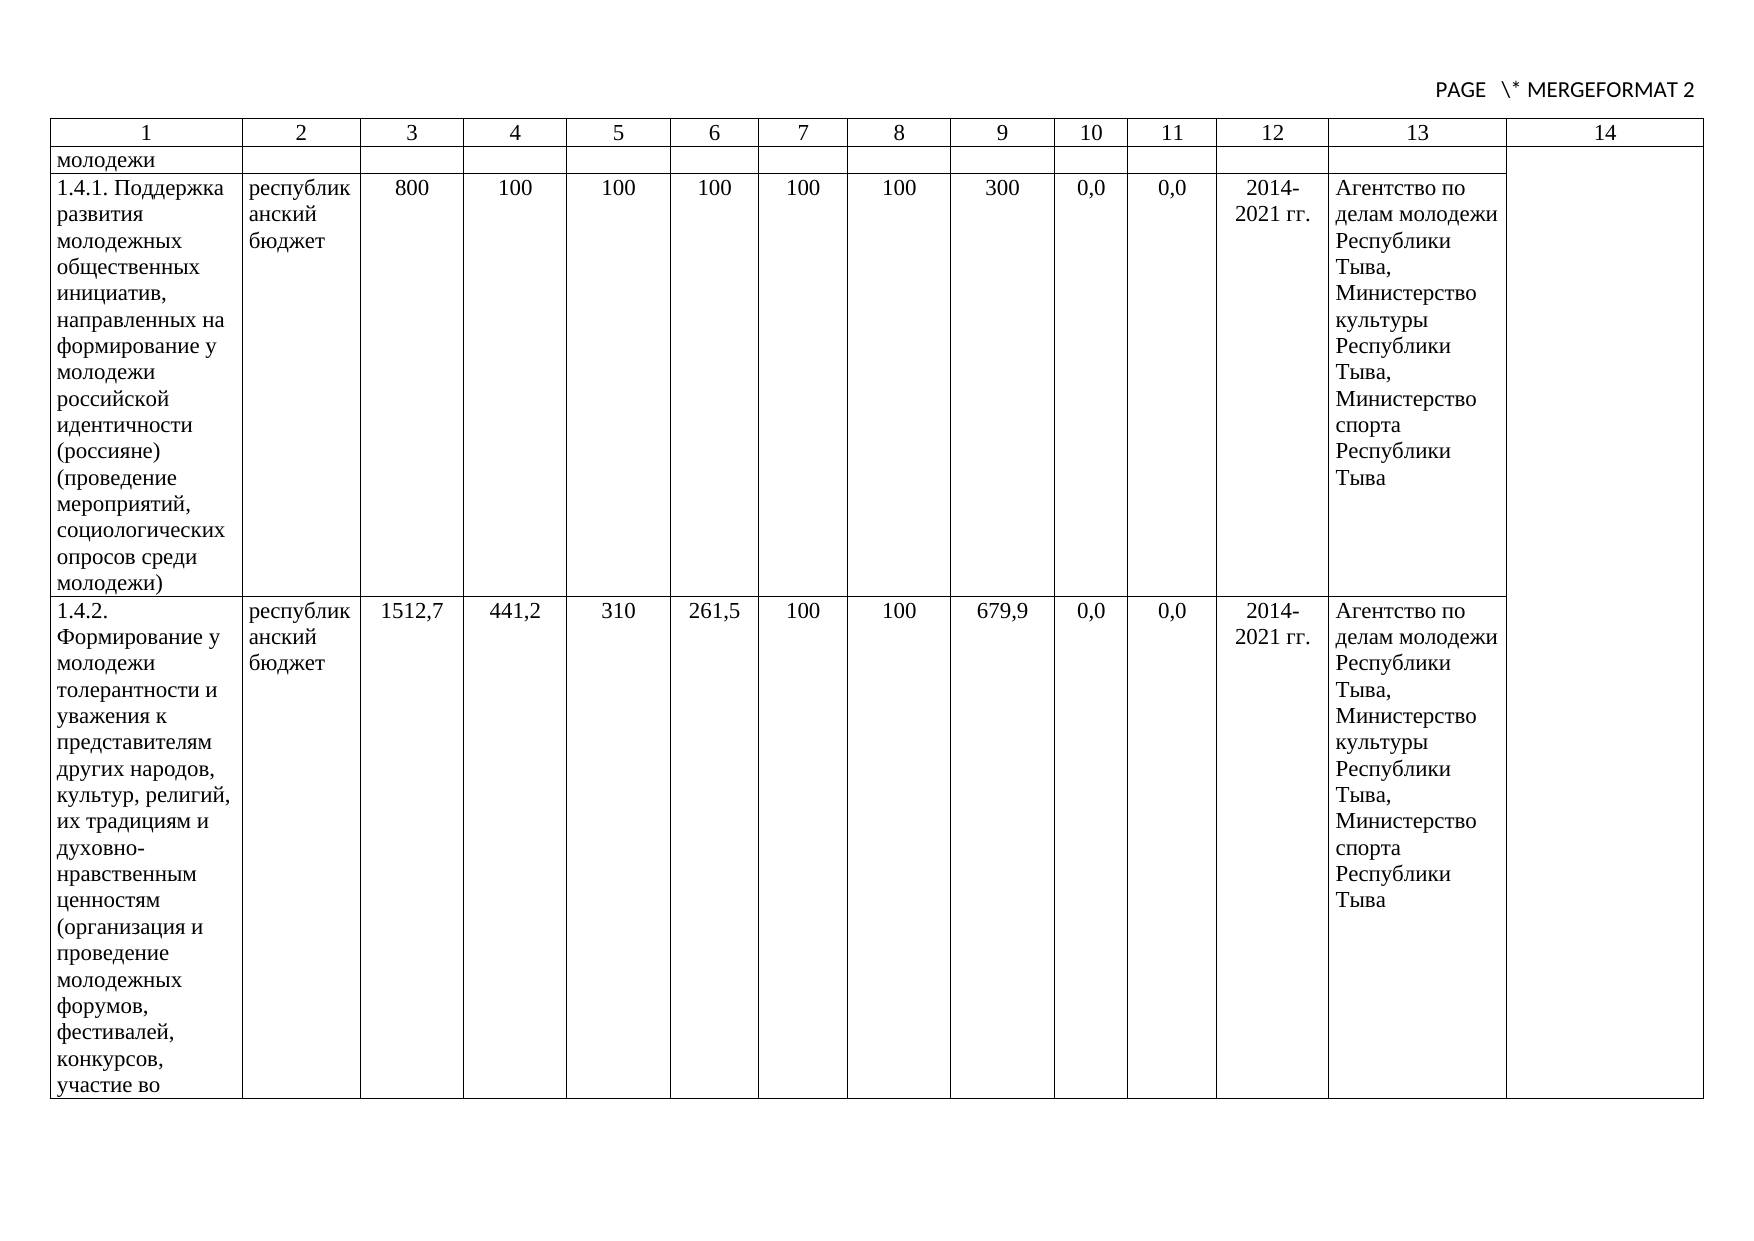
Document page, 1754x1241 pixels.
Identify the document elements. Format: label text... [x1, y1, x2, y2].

table_cell подготовки допризывной молодежи [51, 147, 242, 173]
table_cell [671, 147, 758, 173]
table_cell [951, 147, 1054, 173]
table_header 12 [1217, 119, 1328, 146]
table_cell республиканский бюджет [243, 174, 360, 596]
table_cell 441,2 [464, 597, 566, 1097]
table_cell 0,0 [1128, 174, 1216, 596]
table_header 13 [1329, 119, 1506, 146]
table_header 5 [567, 119, 670, 146]
table_cell [464, 147, 566, 173]
table_cell 0,0 [1128, 597, 1216, 1097]
table_cell [1128, 147, 1216, 173]
table_cell 100 [671, 174, 758, 596]
table_cell 100 [464, 174, 566, 596]
table_cell 0,0 [1055, 597, 1127, 1097]
table_header 4 [464, 119, 566, 146]
table_cell 1512,7 [361, 597, 463, 1097]
table_header 3 [361, 119, 463, 146]
table_cell 300 [951, 174, 1054, 596]
table_cell 261,5 [671, 597, 758, 1097]
table_cell [759, 147, 847, 173]
table_cell 100 [567, 174, 670, 596]
table_cell 1.4.1. Поддержка развития молодежных общественных инициатив, направленных на формирование у молодежи российской идентичности (россияне) (проведение мероприятий, социологических опросов среди молодежи) [51, 174, 242, 596]
table_cell [243, 147, 360, 173]
table_cell 2014- 2021 гг. [1217, 597, 1328, 1097]
table_cell [848, 147, 950, 173]
table_cell [1507, 147, 1703, 1097]
table_header 10 [1055, 119, 1127, 146]
table_cell Агентство по делам молодежи Республики Тыва, Министерство культуры Республики Тыва, Министерство спорта Республики Тыва [1329, 174, 1506, 596]
table_cell 100 [759, 597, 847, 1097]
table_header 6 [671, 119, 758, 146]
table_cell 0,0 [1055, 174, 1127, 596]
table_header 11 [1128, 119, 1216, 146]
table_header 14 [1507, 119, 1703, 146]
table_cell 2014- 2021 гг. [1217, 174, 1328, 596]
table_cell [1055, 147, 1127, 173]
table_cell [1329, 147, 1506, 173]
table_cell [1217, 147, 1328, 173]
table_header 1 [51, 119, 242, 146]
table_cell 100 [848, 174, 950, 596]
table_cell [567, 147, 670, 173]
table_cell 679,9 [951, 597, 1054, 1097]
table_header 7 [759, 119, 847, 146]
table_header 2 [243, 119, 360, 146]
table_cell республиканский бюджет [243, 597, 360, 1097]
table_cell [51, 597, 242, 1097]
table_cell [1329, 597, 1506, 1097]
table_cell 310 [567, 597, 670, 1097]
table_header 9 [951, 119, 1054, 146]
table_cell 800 [361, 174, 463, 596]
table_header 8 [848, 119, 950, 146]
table_cell 100 [848, 597, 950, 1097]
table_cell [361, 147, 463, 173]
table_cell 100 [759, 174, 847, 596]
